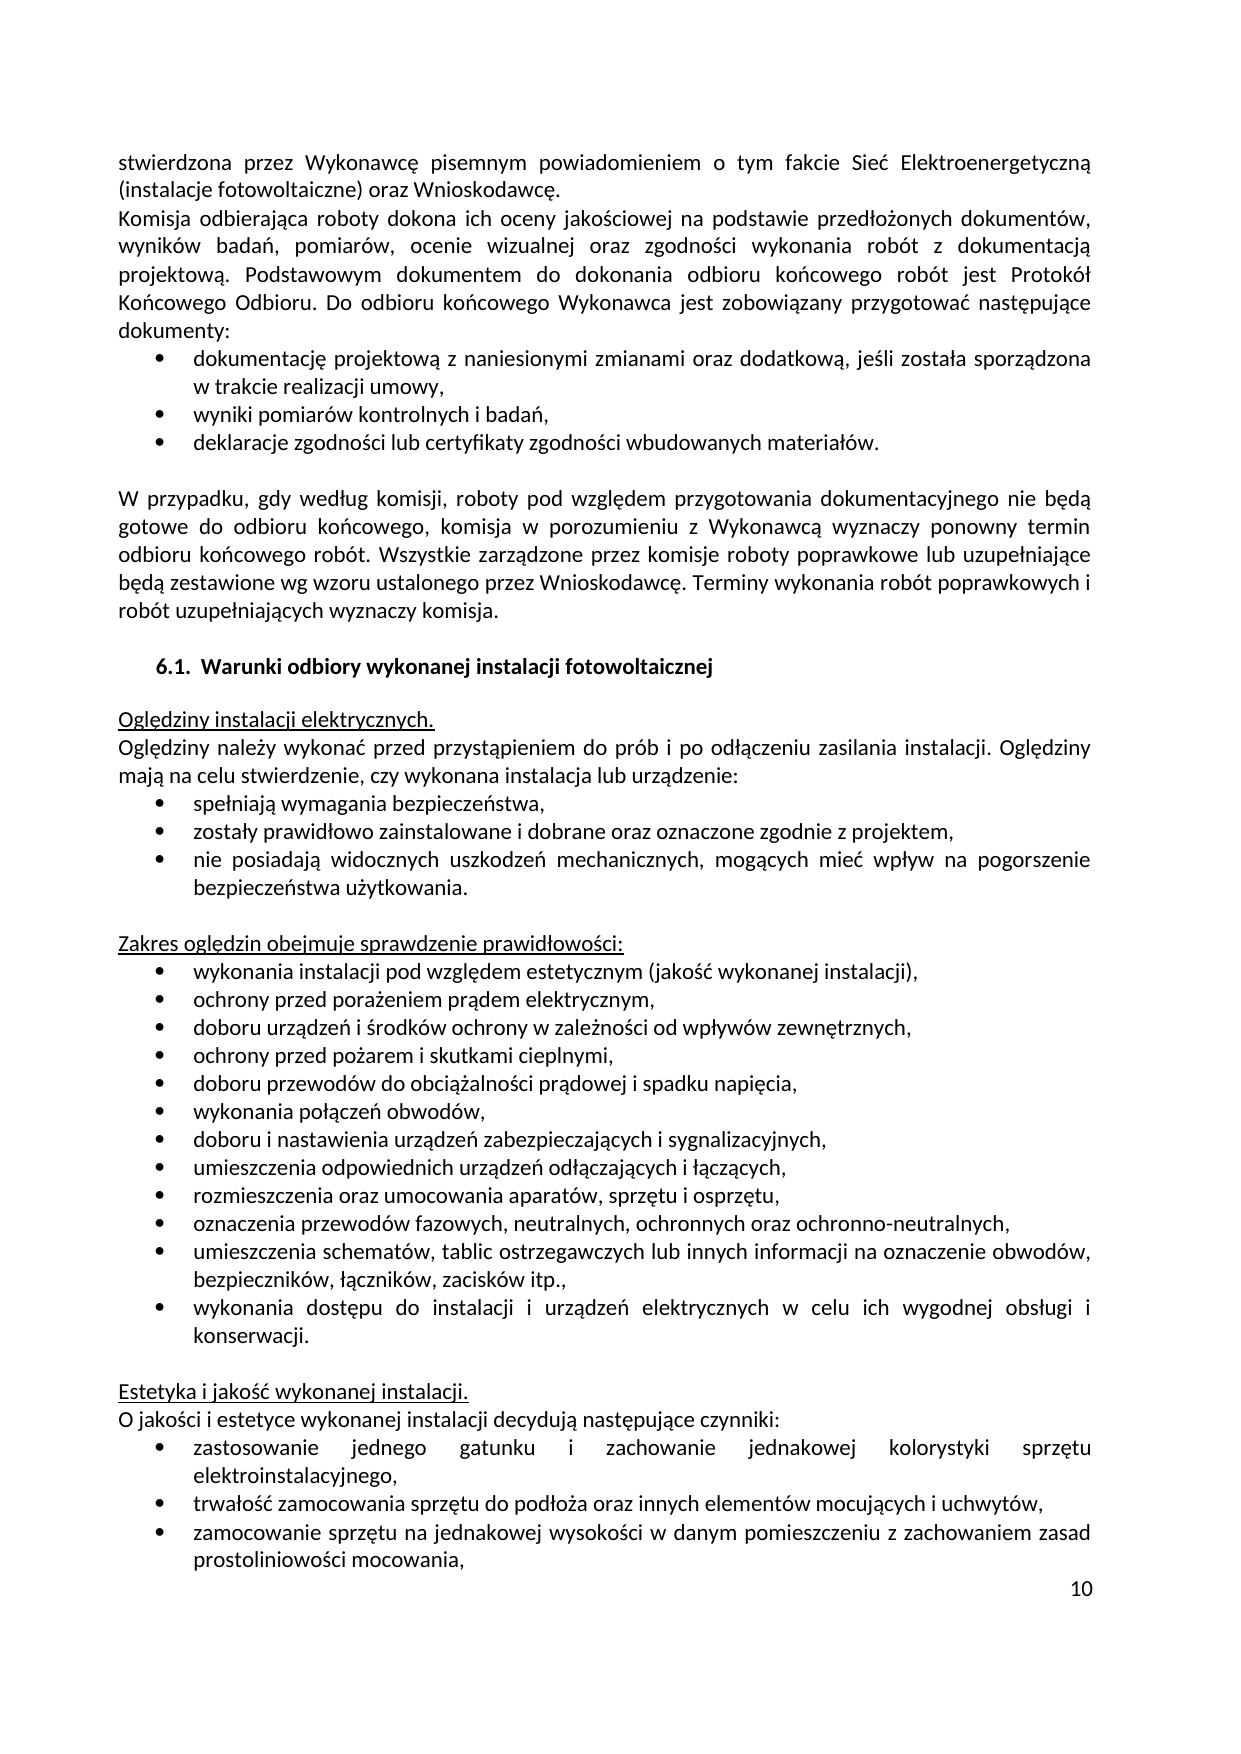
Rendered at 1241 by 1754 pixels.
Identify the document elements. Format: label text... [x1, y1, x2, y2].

list umieszczenia odpowiednich urządzeń odłączających i łączących, [156, 1153, 1093, 1181]
list Warunki odbiory wykonanej instalacji fotowoltaicznej [156, 652, 1093, 680]
text Oględziny instalacji elektrycznych. [118, 705, 1093, 733]
list wykonania dostępu do instalacji i urządzeń elektrycznych w celu ich wygodnej obsługi i konserwacji. [156, 1293, 1093, 1349]
list zostały prawidłowo zainstalowane i dobrane oraz oznaczone zgodnie z projektem, [156, 817, 1093, 845]
text O jakości i estetyce wykonanej instalacji decydują następujące czynniki: [118, 1406, 1093, 1433]
text Estetyka i jakość wykonanej instalacji. [118, 1377, 1093, 1406]
text Oględziny należy wykonać przed przystąpieniem do prób i po odłączeniu zasilania instalacji. Oględziny mają na celu stwierdzenie, czy wykonana instalacja lub urządzenie: [118, 733, 1093, 789]
list rozmieszczenia oraz umocowania aparatów, sprzętu i osprzętu, [156, 1181, 1093, 1209]
list trwałość zamocowania sprzętu do podłoża oraz innych elementów mocujących i uchwytów, [156, 1489, 1093, 1518]
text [118, 148, 1093, 204]
list wyniki pomiarów kontrolnych i badań, [156, 400, 1093, 428]
list deklaracje zgodności lub certyfikaty zgodności wbudowanych materiałów. [156, 428, 1093, 456]
list zamocowanie sprzętu na jednakowej wysokości w danym pomieszczeniu z zachowaniem zasad prostoliniowości mocowania, [156, 1518, 1093, 1574]
list oznaczenia przewodów fazowych, neutralnych, ochronnych oraz ochronno-neutralnych, [156, 1209, 1093, 1237]
list wykonania połączeń obwodów, [156, 1097, 1093, 1125]
list zastosowanie jednego gatunku i zachowanie jednakowej kolorystyki sprzętu elektroinstalacyjnego, [156, 1433, 1093, 1489]
text Komisja odbierająca roboty dokona ich oceny jakościowej na podstawie przedłożonych dokumentów, wyników badań, pomiarów, ocenie wizualnej oraz zgodności wykonania robót z dokumentacją projektową. Podstawowym dokumentem do dokonania odbioru końcowego robót jest Protokół Końcowego Odbioru. Do odbioru końcowego Wykonawca jest zobowiązany przygotować następujące dokumenty: [118, 204, 1093, 344]
list doboru przewodów do obciążalności prądowej i spadku napięcia, [156, 1069, 1093, 1097]
list nie posiadają widocznych uszkodzeń mechanicznych, mogących mieć wpływ na pogorszenie bezpieczeństwa użytkowania. [156, 845, 1093, 901]
text W przypadku, gdy według komisji, roboty pod względem przygotowania dokumentacyjnego nie będą gotowe do odbioru końcowego, komisja w porozumieniu z Wykonawcą wyznaczy ponowny termin odbioru końcowego robót. Wszystkie zarządzone przez komisje roboty poprawkowe lub uzupełniające będą zestawione wg wzoru ustalonego przez Wnioskodawcę. Terminy wykonania robót poprawkowych i robót uzupełniających wyznaczy komisja. [118, 484, 1093, 624]
list ochrony przed pożarem i skutkami cieplnymi, [156, 1041, 1093, 1069]
list doboru i nastawienia urządzeń zabezpieczających i sygnalizacyjnych, [156, 1125, 1093, 1153]
list dokumentację projektową z naniesionymi zmianami oraz dodatkową, jeśli została sporządzona w trakcie realizacji umowy, [156, 344, 1093, 400]
list doboru urządzeń i środków ochrony w zależności od wpływów zewnętrznych, [156, 1013, 1093, 1041]
list ochrony przed porażeniem prądem elektrycznym, [156, 985, 1093, 1013]
list wykonania instalacji pod względem estetycznym (jakość wykonanej instalacji), [156, 957, 1093, 985]
text Zakres oględzin obejmuje sprawdzenie prawidłowości: [118, 929, 1093, 957]
list spełniają wymagania bezpieczeństwa, [156, 789, 1093, 817]
list umieszczenia schematów, tablic ostrzegawczych lub innych informacji na oznaczenie obwodów, bezpieczników, łączników, zacisków itp., [156, 1237, 1093, 1293]
